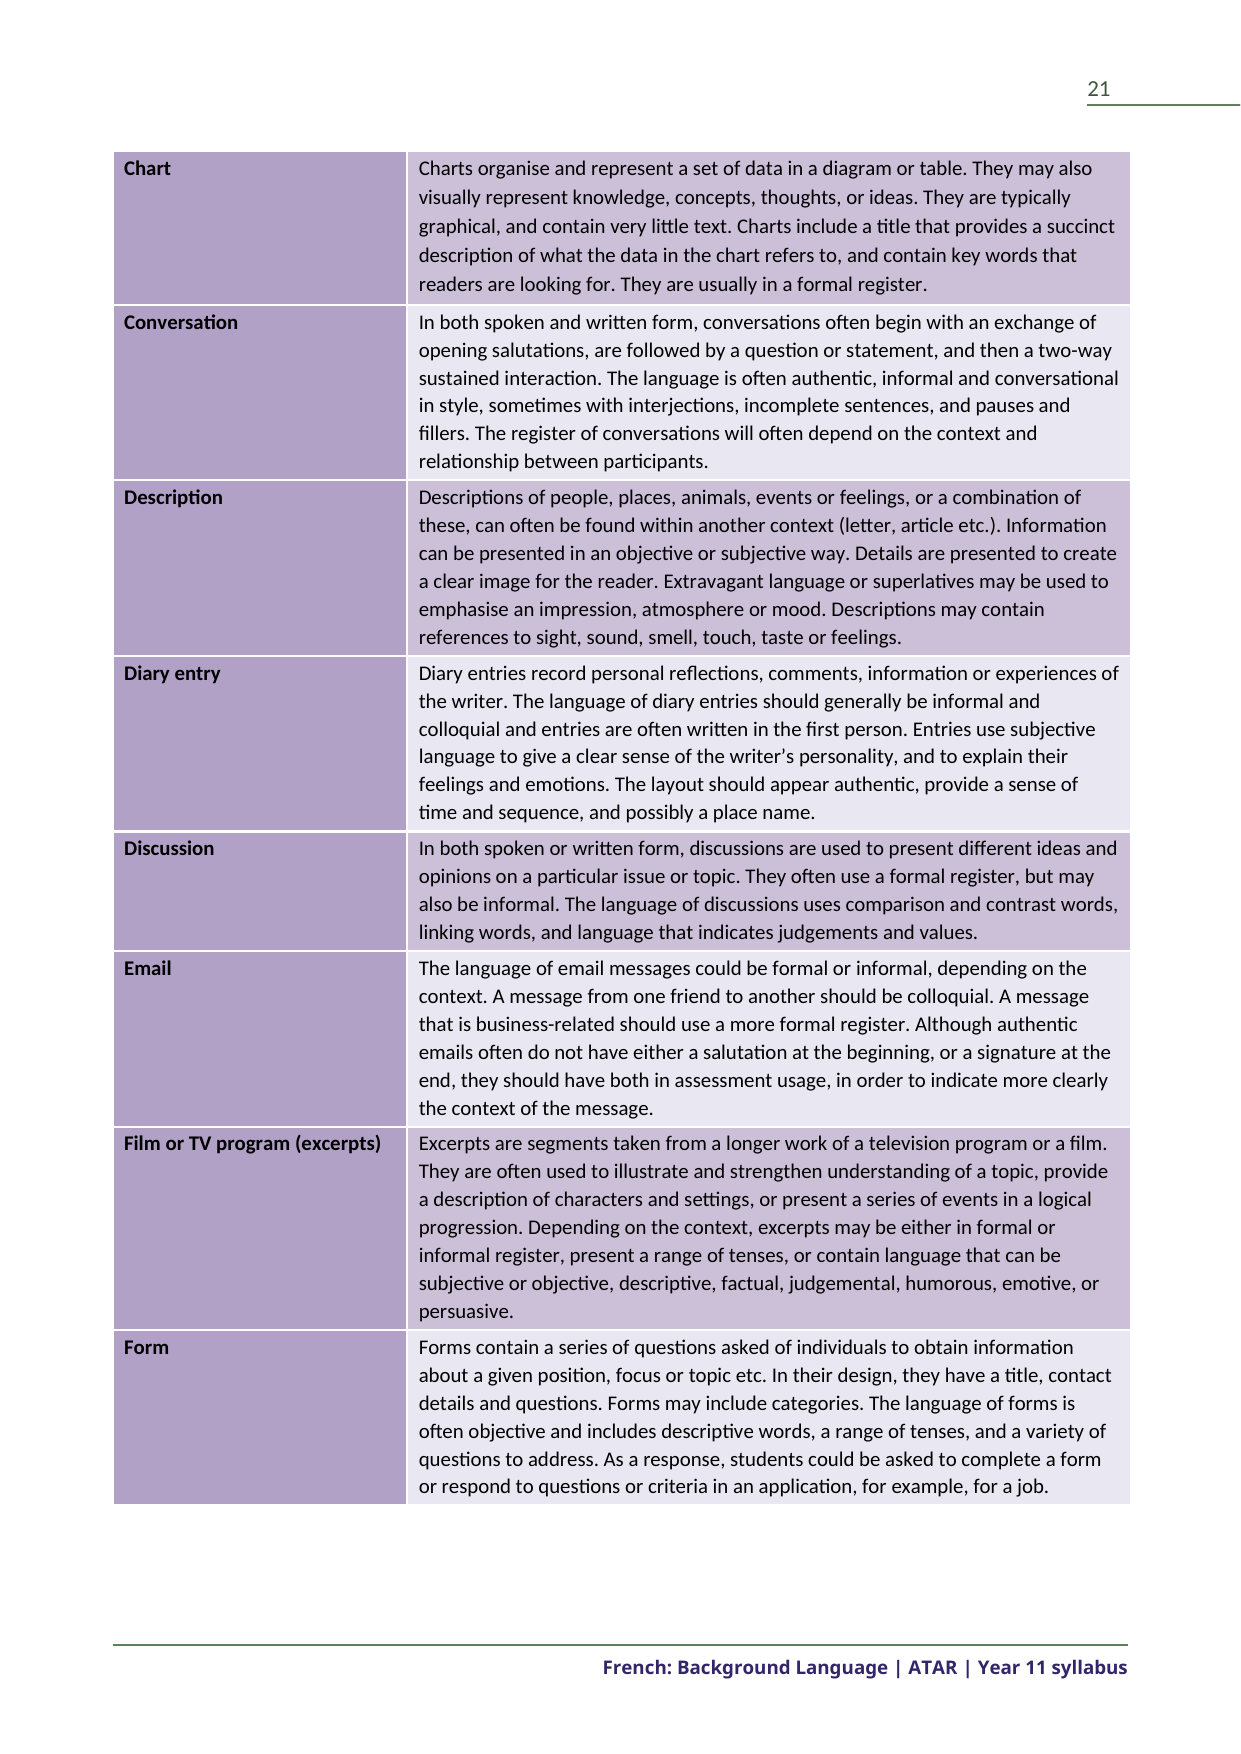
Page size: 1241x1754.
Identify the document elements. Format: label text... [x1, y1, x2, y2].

table_cell In both spoken and written form, conversations often begin with an exchange of opening salutations, are followed by a question or statement, and then a two-way sustained interaction. The language is often authentic, informal and conversational in style, sometimes with interjections, incomplete sentences, and pauses and fillers. The register of conversations will often depend on the context and relationship between participants. [408, 306, 1130, 479]
table_cell Diary entries record personal reflections, comments, information or experiences of the writer. The language of diary entries should generally be informal and colloquial and entries are often written in the first person. Entries use subjective language to give a clear sense of the writer’s personality, and to explain their feelings and emotions. The layout should appear authentic, provide a sense of time and sequence, and possibly a place name. [408, 657, 1130, 830]
table_cell Excerpts are segments taken from a longer work of a television program or a film. They are often used to illustrate and strengthen understanding of a topic, provide a description of characters and settings, or present a series of events in a logical progression. Depending on the context, excerpts may be either in formal or informal register, present a range of tenses, or contain language that can be subjective or objective, descriptive, factual, judgemental, humorous, emotive, or persuasive. [408, 1128, 1130, 1329]
table_cell Forms contain a series of questions asked of individuals to obtain information about a given position, focus or topic etc. In their design, they have a title, contact details and questions. Forms may include categories. The language of forms is often objective and includes descriptive words, a range of tenses, and a variety of questions to address. As a response, students could be asked to complete a form or respond to questions or criteria in an application, for example, for a job. [408, 1331, 1130, 1504]
table_cell Film or TV program (excerpts) [114, 1128, 406, 1329]
table_cell Email [114, 952, 406, 1126]
table_cell The language of email messages could be formal or informal, depending on the context. A message from one friend to another should be colloquial. A message that is business-related should use a more formal register. Although authentic emails often do not have either a salutation at the beginning, or a signature at the end, they should have both in assessment usage, in order to indicate more clearly the context of the message. [408, 952, 1130, 1126]
table_header Chart [114, 152, 406, 304]
table_cell Diary entry [114, 657, 406, 830]
table_cell Descriptions of people, places, animals, events or feelings, or a combination of these, can often be found within another context (letter, article etc.). Information can be presented in an objective or subjective way. Details are presented to create a clear image for the reader. Extravagant language or superlatives may be used to emphasise an impression, atmosphere or mood. Descriptions may contain references to sight, sound, smell, touch, taste or feelings. [408, 481, 1130, 655]
table_cell Form [114, 1331, 406, 1504]
table_cell Discussion [114, 833, 406, 950]
table_cell In both spoken or written form, discussions are used to present different ideas and opinions on a particular issue or topic. They often use a formal register, but may also be informal. The language of discussions uses comparison and contrast words, linking words, and language that indicates judgements and values. [408, 833, 1130, 950]
table_header Charts organise and represent a set of data in a diagram or table. They may also visually represent knowledge, concepts, thoughts, or ideas. They are typically graphical, and contain very little text. Charts include a title that provides a succinct description of what the data in the chart refers to, and contain key words that readers are looking for. They are usually in a formal register. [408, 152, 1130, 304]
table_cell Description [114, 481, 406, 655]
table_cell Conversation [114, 306, 406, 479]
